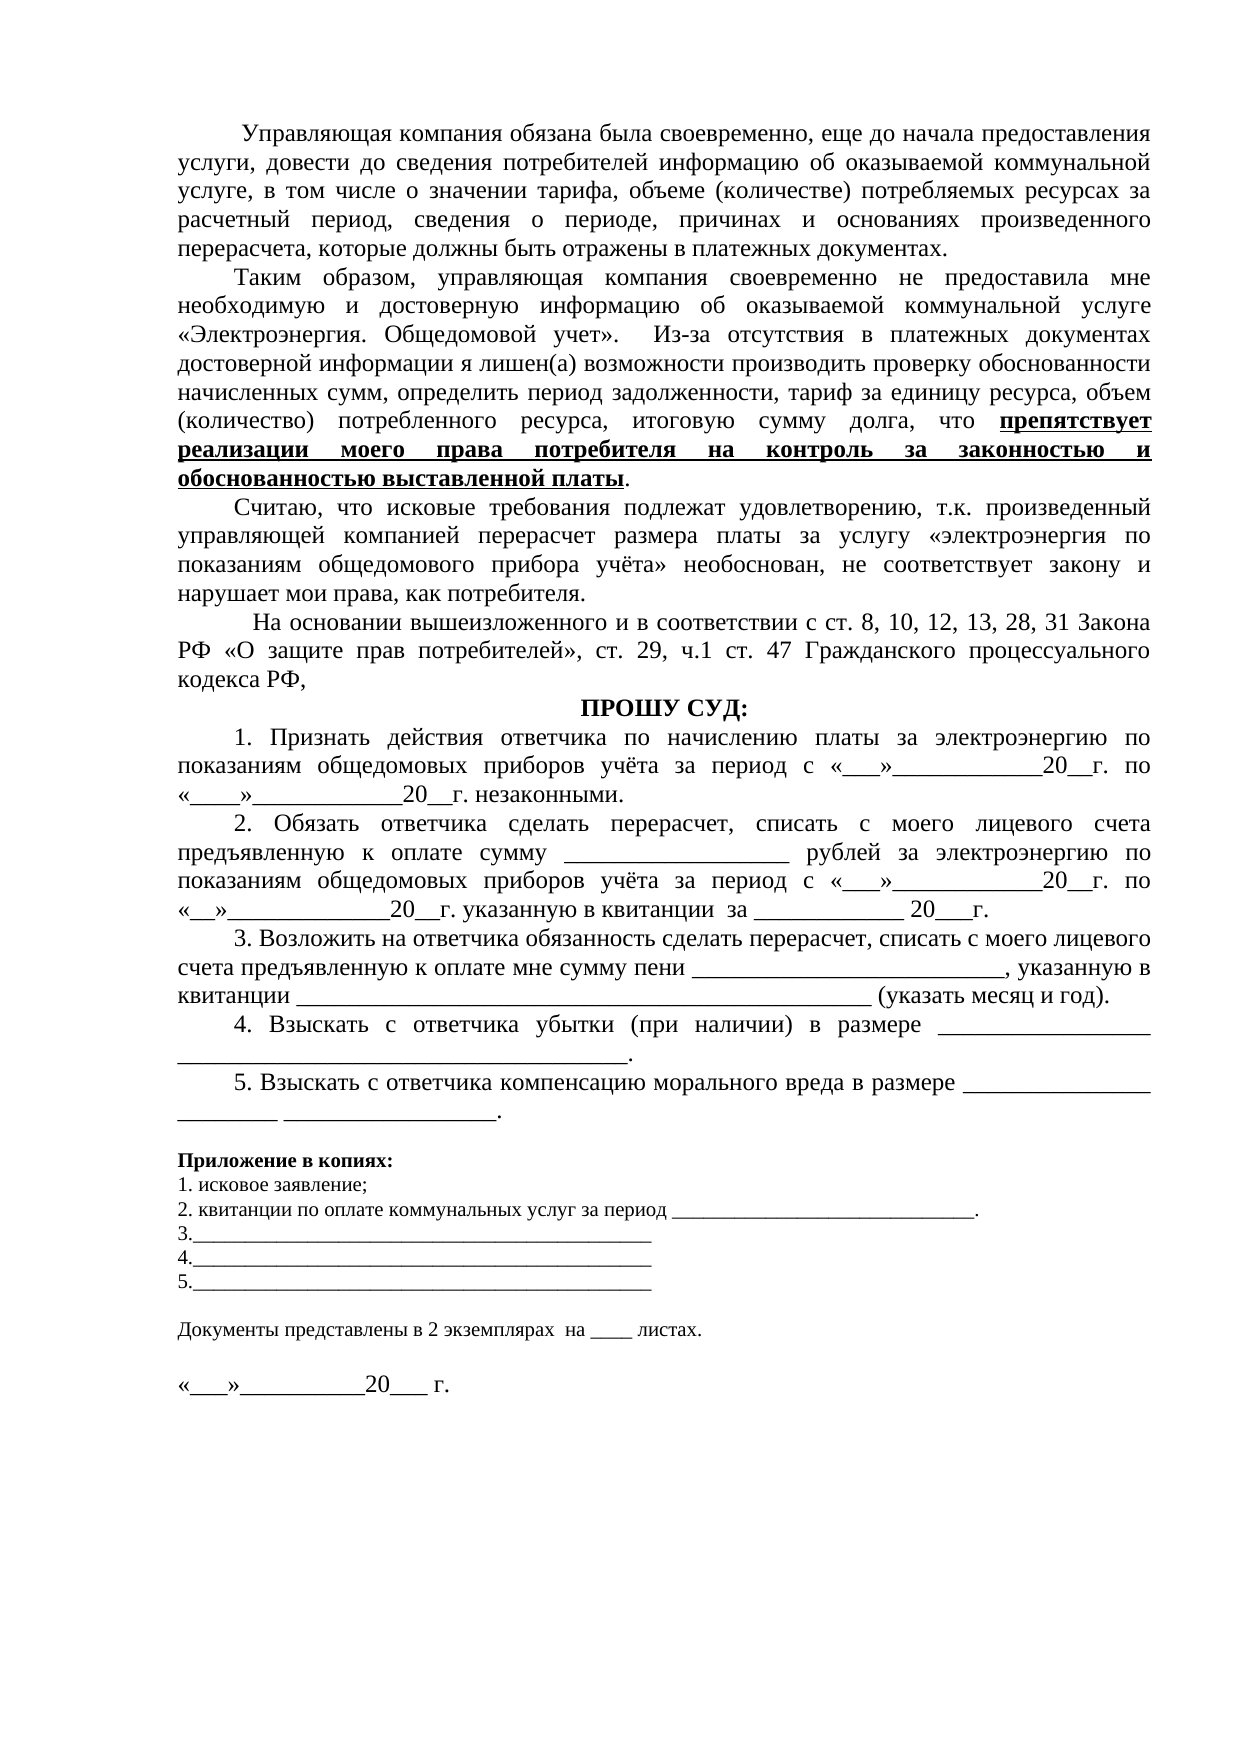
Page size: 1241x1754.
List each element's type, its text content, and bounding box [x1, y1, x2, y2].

text 5.____________________________________________ [177, 1269, 1152, 1293]
text 4.____________________________________________ [177, 1244, 1152, 1269]
text 1. Признать действия ответчика по начислению платы за электроэнергию по показаниям общедомовых приборов учёта за период с «___»____________20__г. по «____»____________20__г. незаконными. [177, 722, 1152, 808]
text На основании вышеизложенного и в соответствии с ст. 8, 10, 12, 13, 28, 31 Закона РФ «О защите прав потребителей», ст. 29, ч.1 ст. 47 Гражданского процессуального кодекса РФ, [177, 607, 1152, 693]
text Таким образом, управляющая компания своевременно не предоставила мне необходимую и достоверную информацию об оказываемой коммунальной услуге «Электроэнергия. Общедомовой учет». Из-за отсутствия в платежных документах достоверной информации я лишен(а) возможности производить проверку обоснованности начисленных сумм, определить период задолженности, тариф за единицу ресурса, объем (количество) потребленного ресурса, итоговую сумму долга, что препятствует реализации моего права потребителя на контроль за законностью и обоснованностью выставленной платы. [177, 262, 1152, 459]
text 2. Обязать ответчика сделать перерасчет, списать с моего лицевого счета предъявленную к оплате сумму __________________ рублей за электроэнергию по показаниям общедомовых приборов учёта за период с «___»____________20__г. по «__»_____________20__г. указанную в квитанции за ____________ 20___г. [177, 808, 1152, 923]
text Считаю, что исковые требования подлежат удовлетворению, т.к. произведенный управляющей компанией перерасчет размера платы за услугу «электроэнергия по показаниям общедомового прибора учёта» необоснован, не соответствует закону и нарушает мои права, как потребителя. [177, 492, 1152, 607]
text 2. квитанции по оплате коммунальных услуг за период _____________________________. [177, 1196, 1152, 1221]
text 3.____________________________________________ [177, 1221, 1152, 1244]
text Приложение в копиях: [177, 1148, 1152, 1172]
text 3. Возложить на ответчика обязанность сделать перерасчет, списать с моего лицевого счета предъявленную к оплате мне сумму пени _________________________, указанную в квитанции ______________________________________________ (указать месяц и год). [177, 923, 1152, 1009]
text 5. Взыскать с ответчика компенсацию морального вреда в размере _______________ ________ _________________. [177, 1067, 1152, 1124]
text 4. Взыскать с ответчика убытки (при наличии) в размере _________________ ____________________________________. [177, 1009, 1152, 1067]
text ПРОШУ СУД: [177, 693, 1152, 722]
text Управляющая компания обязана была своевременно, еще до начала предоставления услуги, довести до сведения потребителей информацию об оказываемой коммунальной услуге, в том числе о значении тарифа, объеме (количестве) потребляемых ресурсах за расчетный период, сведения о периоде, причинах и основаниях произведенного перерасчета, которые должны быть отражены в платежных документах. [177, 118, 1152, 262]
text Документы представлены в 2 экземплярах на ____ листах. [177, 1317, 1152, 1341]
text «___»__________20___ г. [177, 1369, 1152, 1398]
text 1. исковое заявление; [177, 1172, 1152, 1196]
